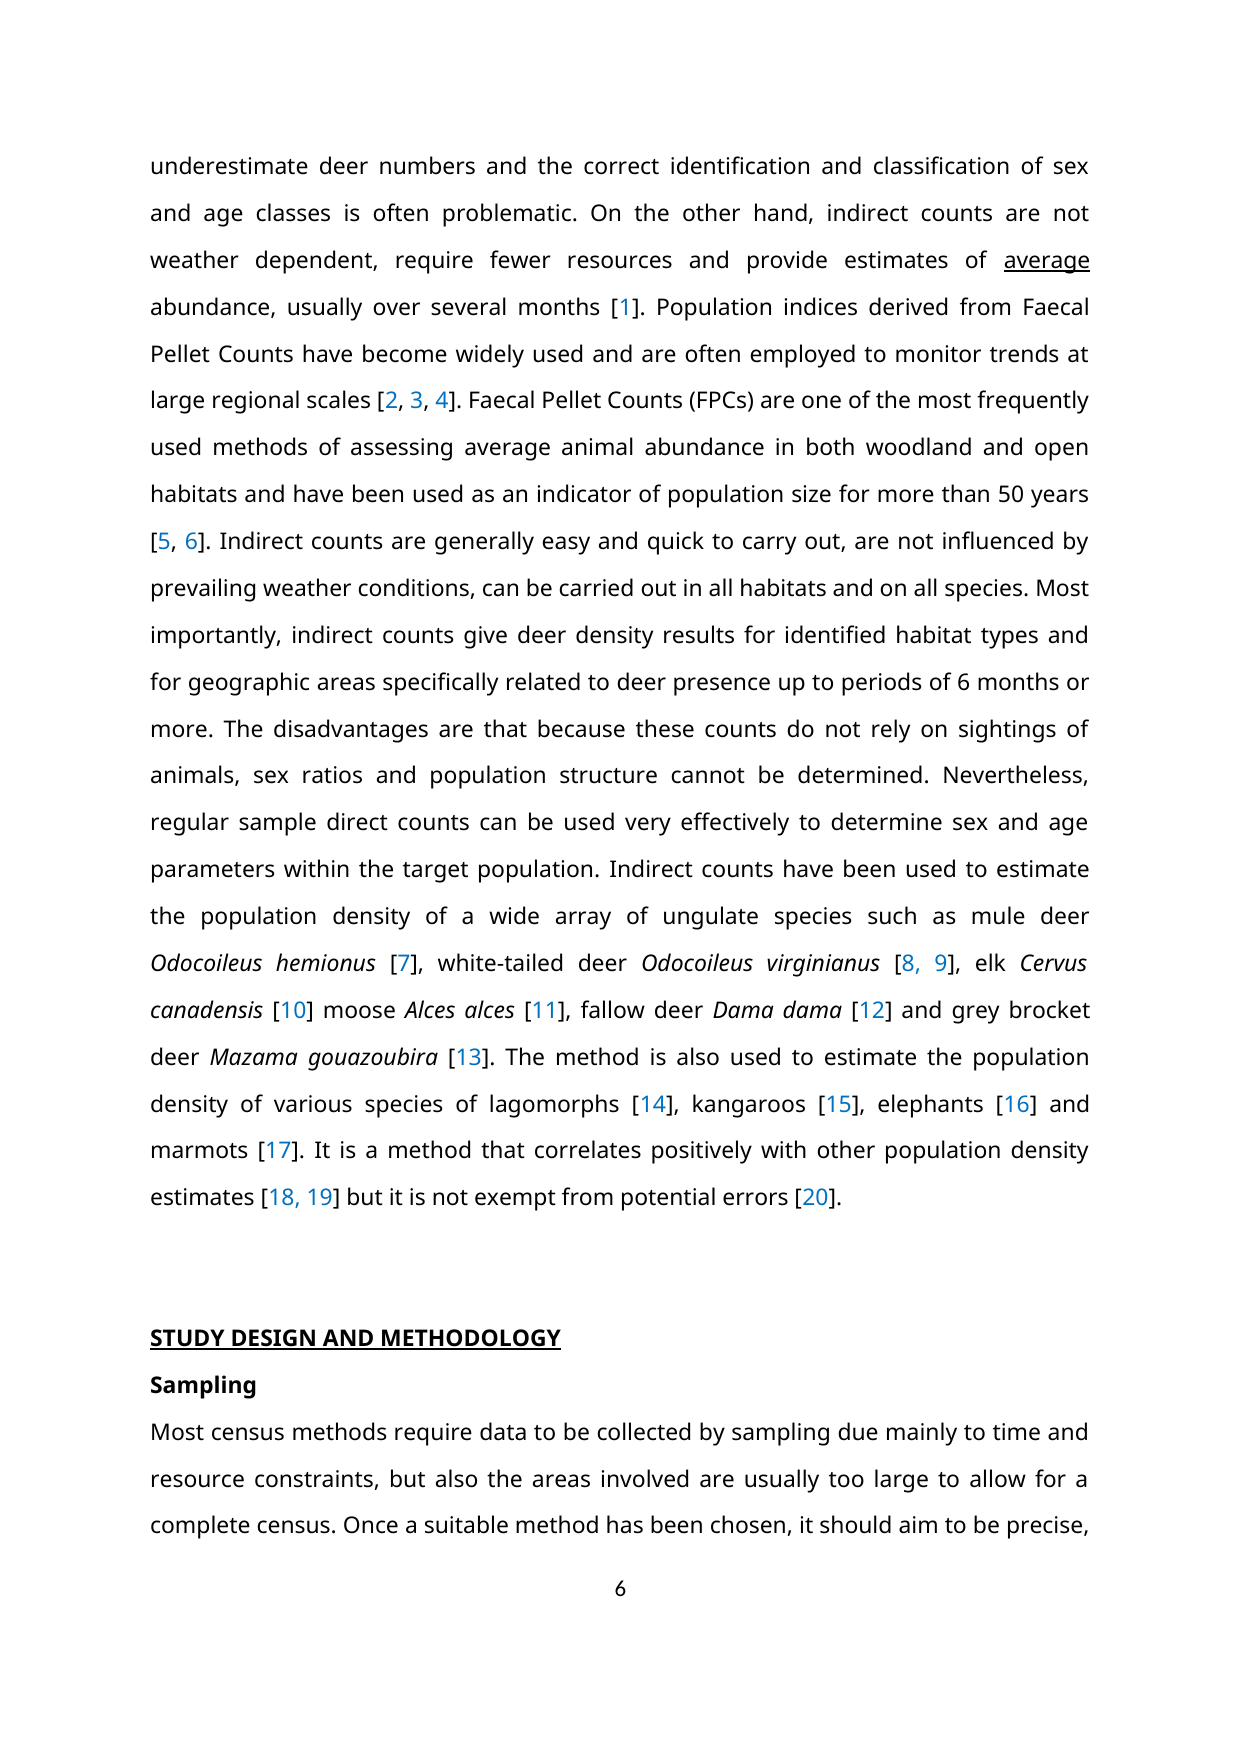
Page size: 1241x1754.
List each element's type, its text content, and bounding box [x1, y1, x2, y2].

text Sampling [150, 1369, 1090, 1400]
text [150, 1416, 1090, 1541]
text STUDY DESIGN AND METHODOLOGY [150, 1322, 1090, 1353]
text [150, 150, 1090, 1212]
